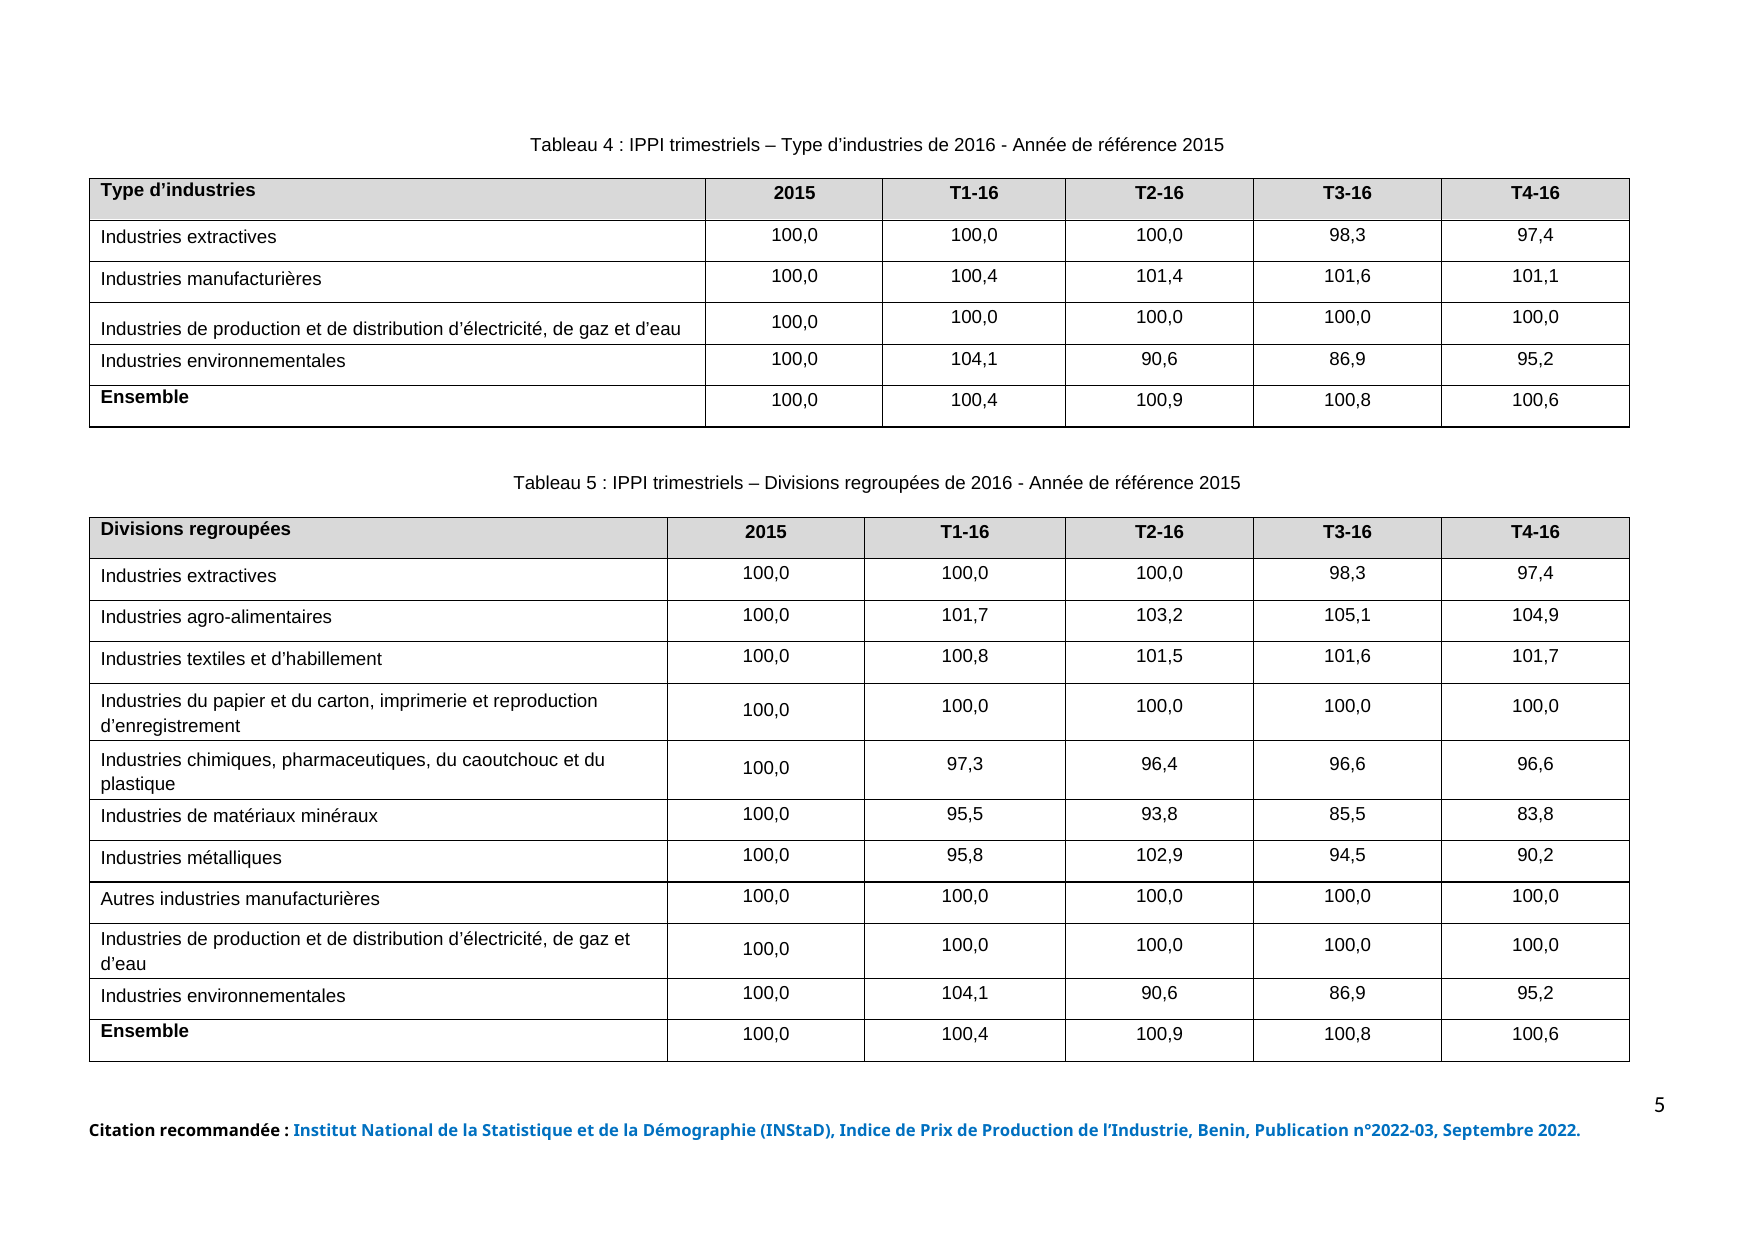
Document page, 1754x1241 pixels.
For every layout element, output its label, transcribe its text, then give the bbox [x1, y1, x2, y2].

table_header T4-16 [1442, 518, 1629, 558]
table_cell 100,0 [706, 345, 882, 385]
table_cell 96,6 [1254, 741, 1441, 799]
text Tableau 5 : IPPI trimestriels – Divisions regroupées de 2016 - Année de référence 2015 [89, 472, 1665, 494]
table_cell 100,0 [668, 924, 864, 978]
table_cell 100,0 [1066, 221, 1253, 261]
table_cell Industries de production et de distribution d’électricité, de gaz et d’eau [90, 924, 667, 978]
table_header T4-16 [1442, 179, 1629, 219]
table_cell 101,6 [1254, 642, 1441, 682]
table_header T1-16 [865, 518, 1065, 558]
table_cell 86,9 [1254, 345, 1441, 385]
table_cell 100,0 [706, 221, 882, 261]
table_cell 104,1 [883, 345, 1065, 385]
table_cell 100,0 [1442, 924, 1629, 978]
table_cell 101,1 [1442, 262, 1629, 302]
table_cell 100,0 [1066, 883, 1253, 923]
table_cell 100,0 [1066, 303, 1253, 344]
table_cell 100,4 [865, 1020, 1065, 1061]
table_cell 90,2 [1442, 841, 1629, 881]
table_cell 100,0 [1066, 924, 1253, 978]
table_cell 100,0 [668, 601, 864, 641]
table_cell Industries agro-alimentaires [90, 601, 667, 641]
table_cell Industries extractives [90, 221, 705, 261]
table_cell 100,0 [668, 883, 864, 923]
table_cell 101,4 [1066, 262, 1253, 302]
table_cell 100,0 [1066, 559, 1253, 600]
table_cell 100,0 [668, 684, 864, 740]
table_cell 100,4 [883, 386, 1065, 426]
table_cell 100,0 [865, 684, 1065, 740]
table_cell 100,0 [1442, 303, 1629, 344]
table_cell 95,2 [1442, 345, 1629, 385]
table_cell 97,3 [865, 741, 1065, 799]
table_cell 100,0 [668, 642, 864, 682]
table_cell 100,0 [865, 924, 1065, 978]
table_cell 95,2 [1442, 979, 1629, 1019]
table_cell 83,8 [1442, 800, 1629, 840]
table_header T3-16 [1254, 518, 1441, 558]
table_cell 100,0 [1254, 303, 1441, 344]
table_cell 100,0 [706, 262, 882, 302]
table_cell 95,5 [865, 800, 1065, 840]
table_cell 101,5 [1066, 642, 1253, 682]
table_cell 102,9 [1066, 841, 1253, 881]
table_cell 104,1 [865, 979, 1065, 1019]
table_cell 100,0 [1254, 924, 1441, 978]
table_header T2-16 [1066, 518, 1253, 558]
table_cell 105,1 [1254, 601, 1441, 641]
table_cell Industries de matériaux minéraux [90, 800, 667, 840]
table_cell Industries environnementales [90, 979, 667, 1019]
table_cell 98,3 [1254, 221, 1441, 261]
table_cell 100,0 [883, 303, 1065, 344]
table_header T2-16 [1066, 179, 1253, 219]
table_cell 100,0 [865, 559, 1065, 600]
table_header T1-16 [883, 179, 1065, 219]
table_cell 100,0 [1254, 883, 1441, 923]
table_cell 100,0 [668, 741, 864, 799]
table_cell 100,0 [1442, 684, 1629, 740]
table_cell 96,6 [1442, 741, 1629, 799]
table_cell 100,6 [1442, 386, 1629, 426]
table_cell 101,7 [1442, 642, 1629, 682]
table_cell 85,5 [1254, 800, 1441, 840]
table_cell 100,8 [1254, 386, 1441, 426]
table_cell Industries de production et de distribution d’électricité, de gaz et d’eau [90, 303, 705, 344]
table_cell 100,6 [1442, 1020, 1629, 1061]
table_cell 100,0 [865, 883, 1065, 923]
table_header T3-16 [1254, 179, 1441, 219]
table_cell 94,5 [1254, 841, 1441, 881]
table_cell 90,6 [1066, 345, 1253, 385]
table_cell Industries environnementales [90, 345, 705, 385]
table_cell Autres industries manufacturières [90, 883, 667, 923]
table_cell 96,4 [1066, 741, 1253, 799]
table_cell 100,8 [1254, 1020, 1441, 1061]
table_cell 100,9 [1066, 386, 1253, 426]
table_cell 100,8 [865, 642, 1065, 682]
table_cell 98,3 [1254, 559, 1441, 600]
table_cell Industries chimiques, pharmaceutiques, du caoutchouc et du plastique [90, 741, 667, 799]
table_cell 100,0 [668, 841, 864, 881]
table_cell 100,0 [668, 1020, 864, 1061]
table_cell 100,0 [668, 559, 864, 600]
text Tableau 4 : IPPI trimestriels – Type d’industries de 2016 - Année de référence 2015 [89, 133, 1665, 155]
table_cell 101,6 [1254, 262, 1441, 302]
table_cell 103,2 [1066, 601, 1253, 641]
table_cell 95,8 [865, 841, 1065, 881]
table_cell 100,0 [706, 303, 882, 344]
table_cell 100,0 [706, 386, 882, 426]
table_cell 86,9 [1254, 979, 1441, 1019]
table_cell 90,6 [1066, 979, 1253, 1019]
table_header 2015 [668, 518, 864, 558]
table_cell 100,0 [668, 979, 864, 1019]
table_cell 100,0 [883, 221, 1065, 261]
table_cell 101,7 [865, 601, 1065, 641]
table_cell Industries extractives [90, 559, 667, 600]
table_header Divisions regroupées [90, 518, 667, 558]
table_cell 100,0 [1254, 684, 1441, 740]
table_cell 100,0 [668, 800, 864, 840]
table_header 2015 [706, 179, 882, 219]
table_cell 97,4 [1442, 559, 1629, 600]
table_cell 104,9 [1442, 601, 1629, 641]
table_cell Industries métalliques [90, 841, 667, 881]
table_cell Ensemble [90, 1020, 667, 1061]
table_cell 100,9 [1066, 1020, 1253, 1061]
table_cell Industries du papier et du carton, imprimerie et reproduction d’enregistrement [90, 684, 667, 740]
table_cell Ensemble [90, 386, 705, 426]
table_cell Industries manufacturières [90, 262, 705, 302]
table_header Type d’industries [90, 179, 705, 219]
table_cell 97,4 [1442, 221, 1629, 261]
table_cell 100,0 [1442, 883, 1629, 923]
table_cell Industries textiles et d’habillement [90, 642, 667, 682]
table_cell 100,4 [883, 262, 1065, 302]
table_cell 93,8 [1066, 800, 1253, 840]
table_cell 100,0 [1066, 684, 1253, 740]
